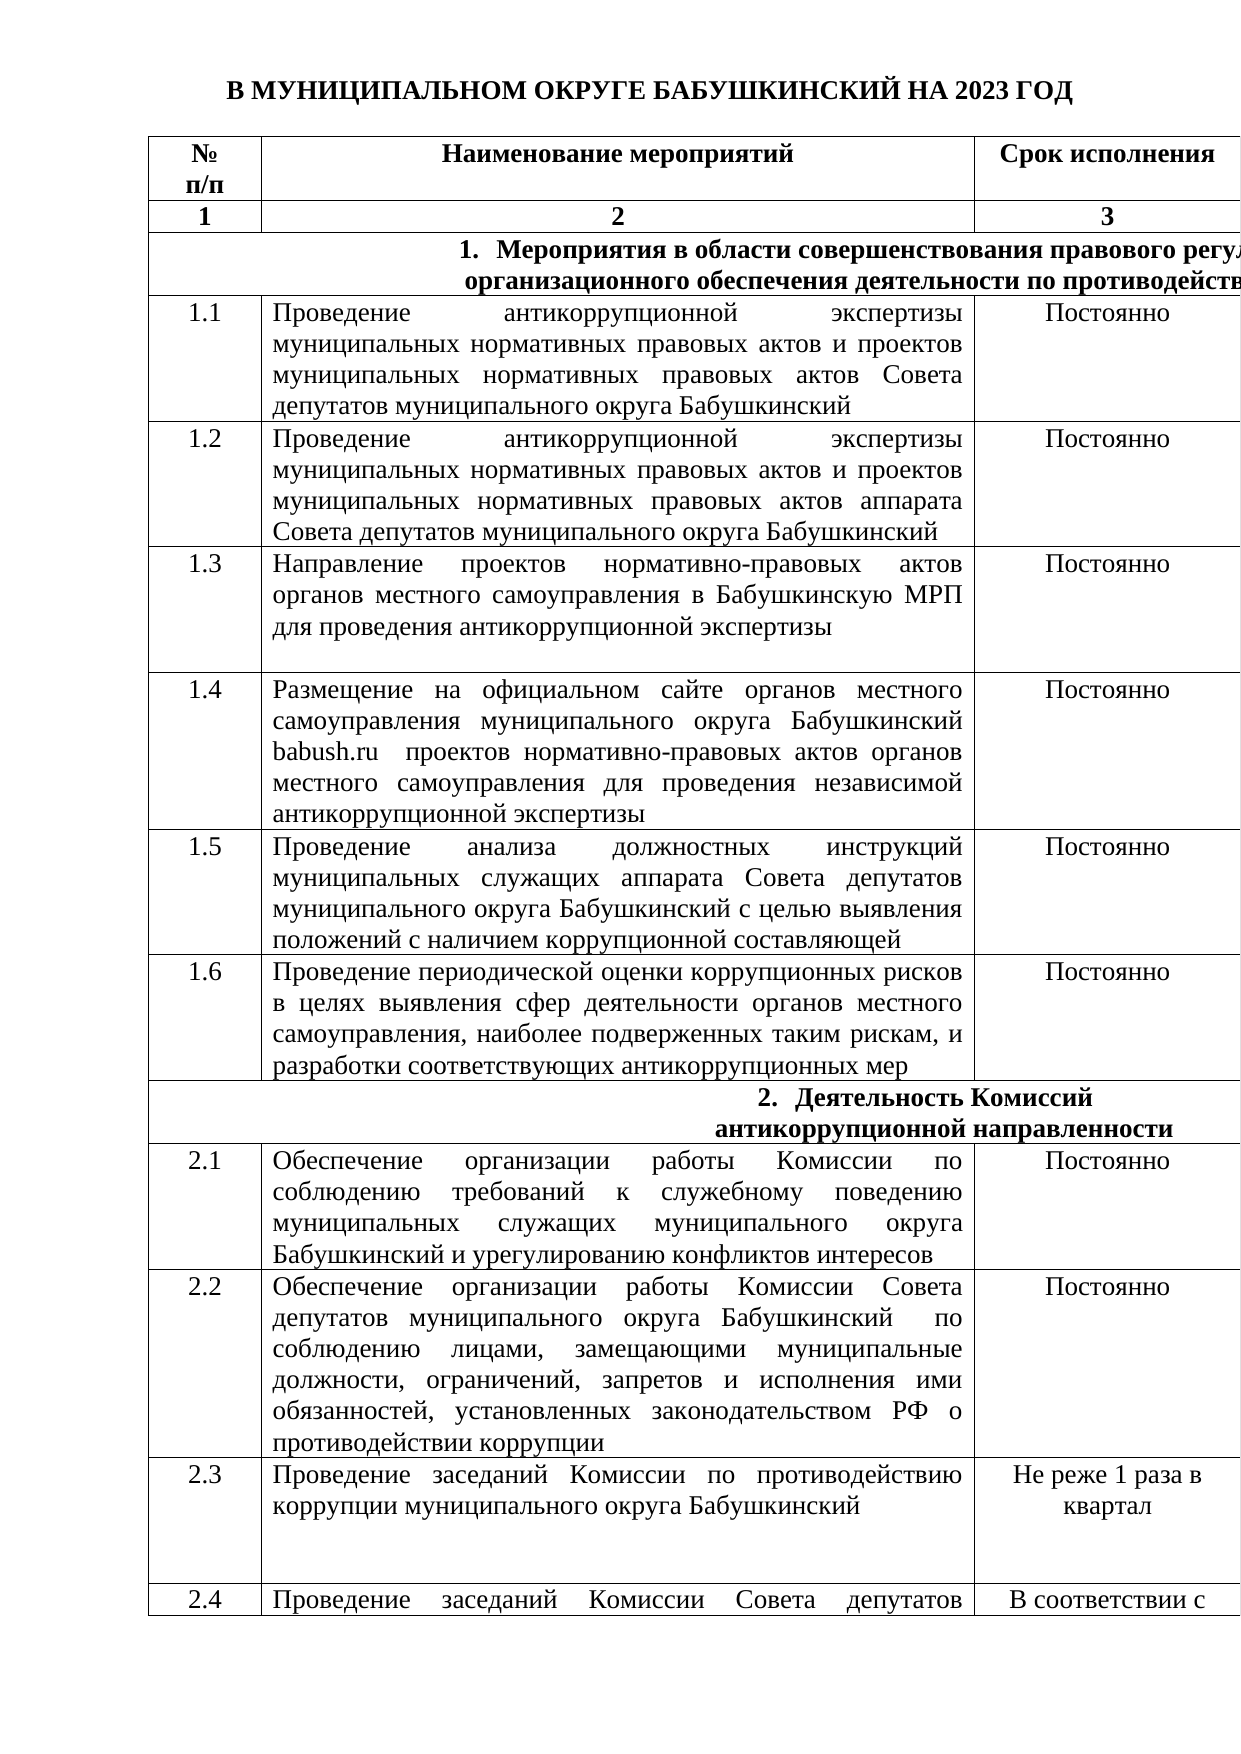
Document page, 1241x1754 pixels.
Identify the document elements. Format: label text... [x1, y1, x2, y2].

text В МУНИЦИПАЛЬНОМ ОКРУГЕ БАБУШКИНСКИЙ НА 2023 ГОД [148, 74, 1152, 105]
table_cell Деятельность Комиссий антикоррупционной направленности [149, 1081, 1240, 1143]
table_cell Не реже 1 раза в квартал [975, 1458, 1240, 1582]
table_cell Постоянно [975, 547, 1240, 672]
table_cell Размещение на официальном сайте органов местного самоуправления муниципального округа Бабушкинский babush.ru проектов нормативно-правовых актов органов местного самоуправления для проведения независимой антикоррупционной экспертизы [262, 673, 974, 829]
table_cell 1.1 [149, 296, 261, 421]
table_cell Обеспечение организации работы Комиссии по соблюдению требований к служебному поведению муниципальных служащих муниципального округа Бабушкинский и урегулированию конфликтов интересов [262, 1144, 974, 1269]
table_cell Постоянно [975, 830, 1240, 954]
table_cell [975, 1584, 1240, 1614]
table_header № п/п [149, 137, 261, 199]
table_cell 1.5 [149, 830, 261, 954]
table_cell 2.3 [149, 1458, 261, 1582]
table_cell Проведение антикоррупционной экспертизы муниципальных нормативных правовых актов и проектов муниципальных нормативных правовых актов аппарата Совета депутатов муниципального округа Бабушкинский [262, 422, 974, 546]
table_cell Обеспечение организации работы Комиссии Совета депутатов муниципального округа Бабушкинский по соблюдению лицами, замещающими муниципальные должности, ограничений, запретов и исполнения ими обязанностей, установленных законодательством РФ о противодействии коррупции [262, 1270, 974, 1457]
table_cell 2.2 [149, 1270, 261, 1457]
table_cell Направление проектов нормативно-правовых актов органов местного самоуправления в Бабушкинскую МРП для проведения антикоррупционной экспертизы [262, 547, 974, 672]
table_cell Проведение анализа должностных инструкций муниципальных служащих аппарата Совета депутатов муниципального округа Бабушкинский с целью выявления положений с наличием коррупционной составляющей [262, 830, 974, 954]
table_cell 2 [262, 201, 974, 232]
table_cell Постоянно [975, 296, 1240, 421]
table_cell Проведение заседаний Комиссии по противодействию коррупции муниципального округа Бабушкинский [262, 1458, 974, 1582]
table_cell Проведение антикоррупционной экспертизы муниципальных нормативных правовых актов и проектов муниципальных нормативных правовых актов Совета депутатов муниципального округа Бабушкинский [262, 296, 974, 421]
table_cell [262, 1584, 974, 1614]
table_header Срок исполнения [975, 137, 1240, 199]
table_cell 1.4 [149, 673, 261, 829]
table_cell 2.1 [149, 1144, 261, 1269]
table_cell 1.6 [149, 955, 261, 1080]
table_cell Постоянно [975, 1144, 1240, 1269]
table_cell 1 [149, 201, 261, 232]
table_cell Постоянно [975, 1270, 1240, 1457]
table_cell Мероприятия в области совершенствования правового регулирования и организационного обеспечения деятельности по противодействию коррупции [149, 233, 1240, 295]
table_cell Постоянно [975, 955, 1240, 1080]
table_cell Постоянно [975, 673, 1240, 829]
table_cell 1.2 [149, 422, 261, 546]
table_cell 1.3 [149, 547, 261, 672]
table_header Наименование мероприятий [262, 137, 974, 199]
table_cell 3 [975, 201, 1240, 232]
table_cell 2.4 [149, 1584, 261, 1614]
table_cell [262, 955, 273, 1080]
table_cell Постоянно [975, 422, 1240, 546]
